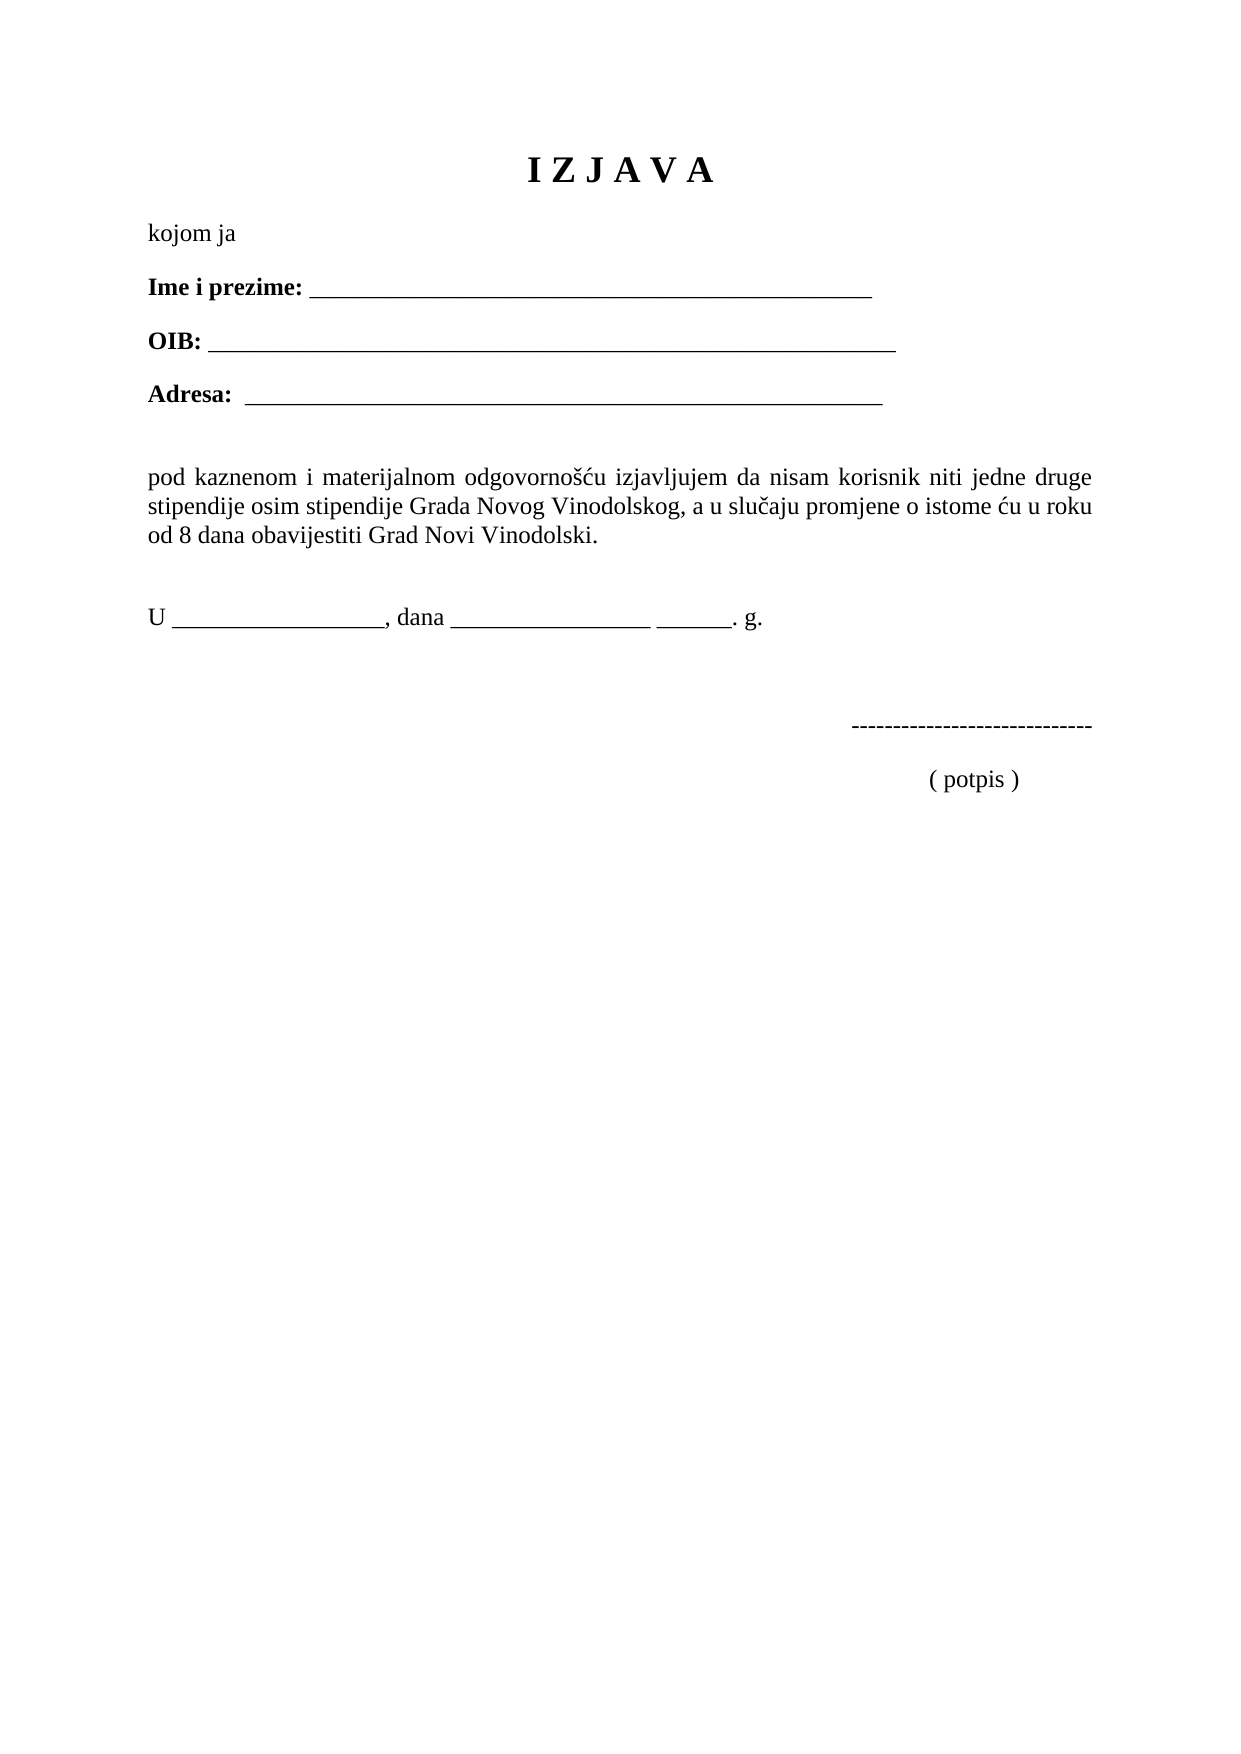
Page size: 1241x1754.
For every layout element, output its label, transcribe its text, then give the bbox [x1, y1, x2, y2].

text Ime i prezime: _____________________________________________ [148, 272, 1093, 301]
text kojom ja [148, 218, 1093, 247]
text I Z J A V A [148, 148, 1093, 191]
text pod kaznenom i materijalnom odgovornošću izjavljujem da nisam korisnik niti jedne druge stipendije osim stipendije Grada Novog Vinodolskog, a u slučaju promjene o istome ću u roku od 8 dana obavijestiti Grad Novi Vinodolski. [148, 462, 1093, 548]
text ( potpis ) [148, 764, 1093, 793]
text OIB: _______________________________________________________ [148, 326, 1093, 354]
text U _________________, dana ________________ ______. g. [148, 602, 1093, 631]
text Adresa: ___________________________________________________ [148, 379, 1093, 408]
text ----------------------------- [148, 710, 1093, 739]
